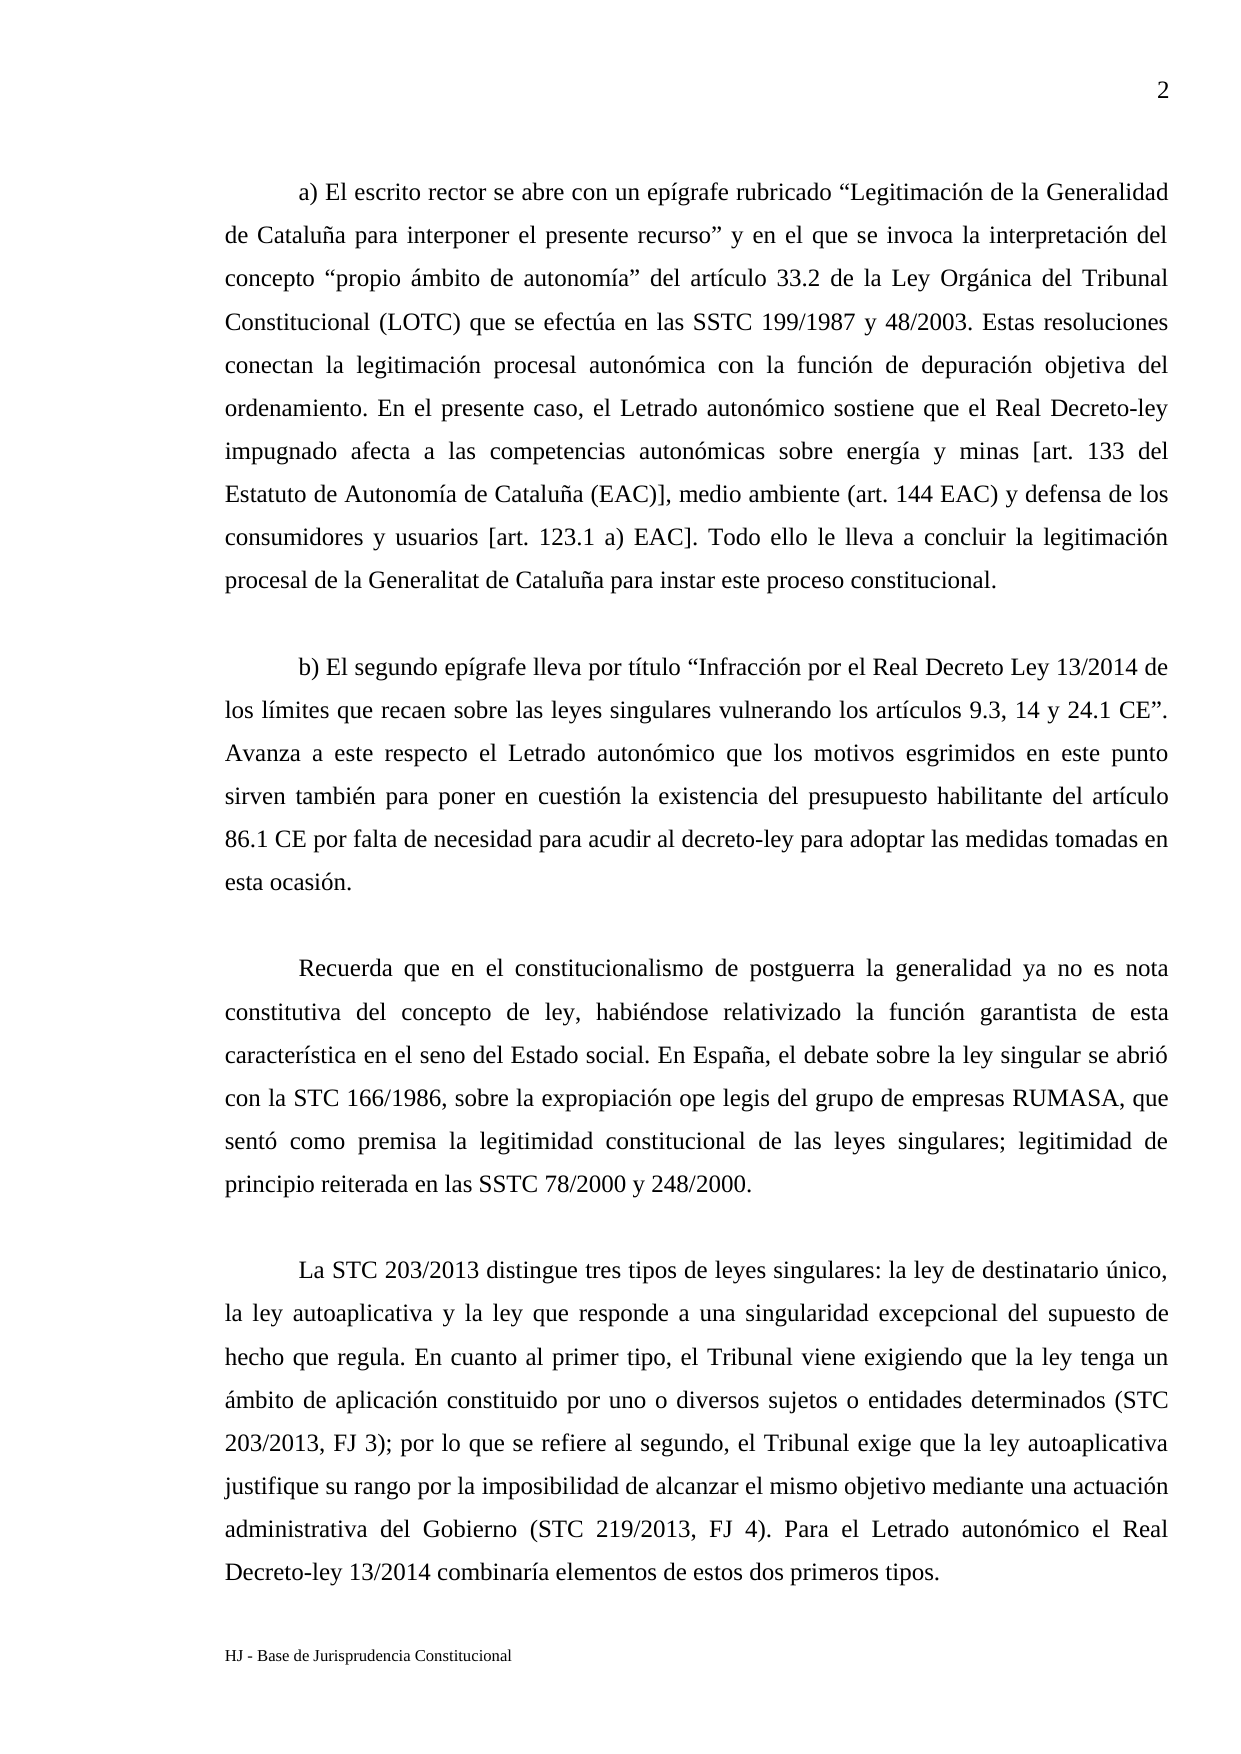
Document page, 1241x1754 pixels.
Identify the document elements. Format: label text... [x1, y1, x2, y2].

text La STC 203/2013 distingue tres tipos de leyes singulares: la ley de destinatario único, la ley autoaplicativa y la ley que responde a una singularidad excepcional del supuesto de hecho que regula. En cuanto al primer tipo, el Tribunal viene exigiendo que la ley tenga un ámbito de aplicación constituido por uno o diversos sujetos o entidades determinados (STC 203/2013, FJ 3); por lo que se refiere al segundo, el Tribunal exige que la ley autoaplicativa justifique su rango por la imposibilidad de alcanzar el mismo objetivo mediante una actuación administrativa del Gobierno (STC 219/2013, FJ 4). Para el Letrado autonómico el Real Decreto-ley 13/2014 combinaría elementos de estos dos primeros tipos. [224, 1255, 1169, 1586]
text Recuerda que en el constitucionalismo de postguerra la generalidad ya no es nota constitutiva del concepto de ley, habiéndose relativizado la función garantista de esta característica en el seno del Estado social. En España, el debate sobre la ley singular se abrió con la STC 166/1986, sobre la expropiación ope legis del grupo de empresas RUMASA, que sentó como premisa la legitimidad constitucional de las leyes singulares; legitimidad de principio reiterada en las SSTC 78/2000 y 248/2000. [224, 953, 1169, 1198]
text b) El segundo epígrafe lleva por título “Infracción por el Real Decreto Ley 13/2014 de los límites que recaen sobre las leyes singulares vulnerando los artículos 9.3, 14 y 24.1 CE”. Avanza a este respecto el Letrado autonómico que los motivos esgrimidos en este punto sirven también para poner en cuestión la existencia del presupuesto habilitante del artículo 86.1 CE por falta de necesidad para acudir al decreto-ley para adoptar las medidas tomadas en esta ocasión. [224, 652, 1169, 896]
text a) El escrito rector se abre con un epígrafe rubricado “Legitimación de la Generalidad de Cataluña para interponer el presente recurso” y en el que se invoca la interpretación del concepto “propio ámbito de autonomía” del artículo 33.2 de la Ley Orgánica del Tribunal Constitucional (LOTC) que se efectúa en las SSTC 199/1987 y 48/2003. Estas resoluciones conectan la legitimación procesal autonómica con la función de depuración objetiva del ordenamiento. En el presente caso, el Letrado autonómico sostiene que el Real Decreto-ley impugnado afecta a las competencias autonómicas sobre energía y minas [art. 133 del Estatuto de Autonomía de Cataluña (EAC)], medio ambiente (art. 144 EAC) y defensa de los consumidores y usuarios [art. 123.1 a) EAC]. Todo ello le lleva a concluir la legitimación procesal de la Generalitat de Cataluña para instar este proceso constitucional. [224, 177, 1169, 594]
